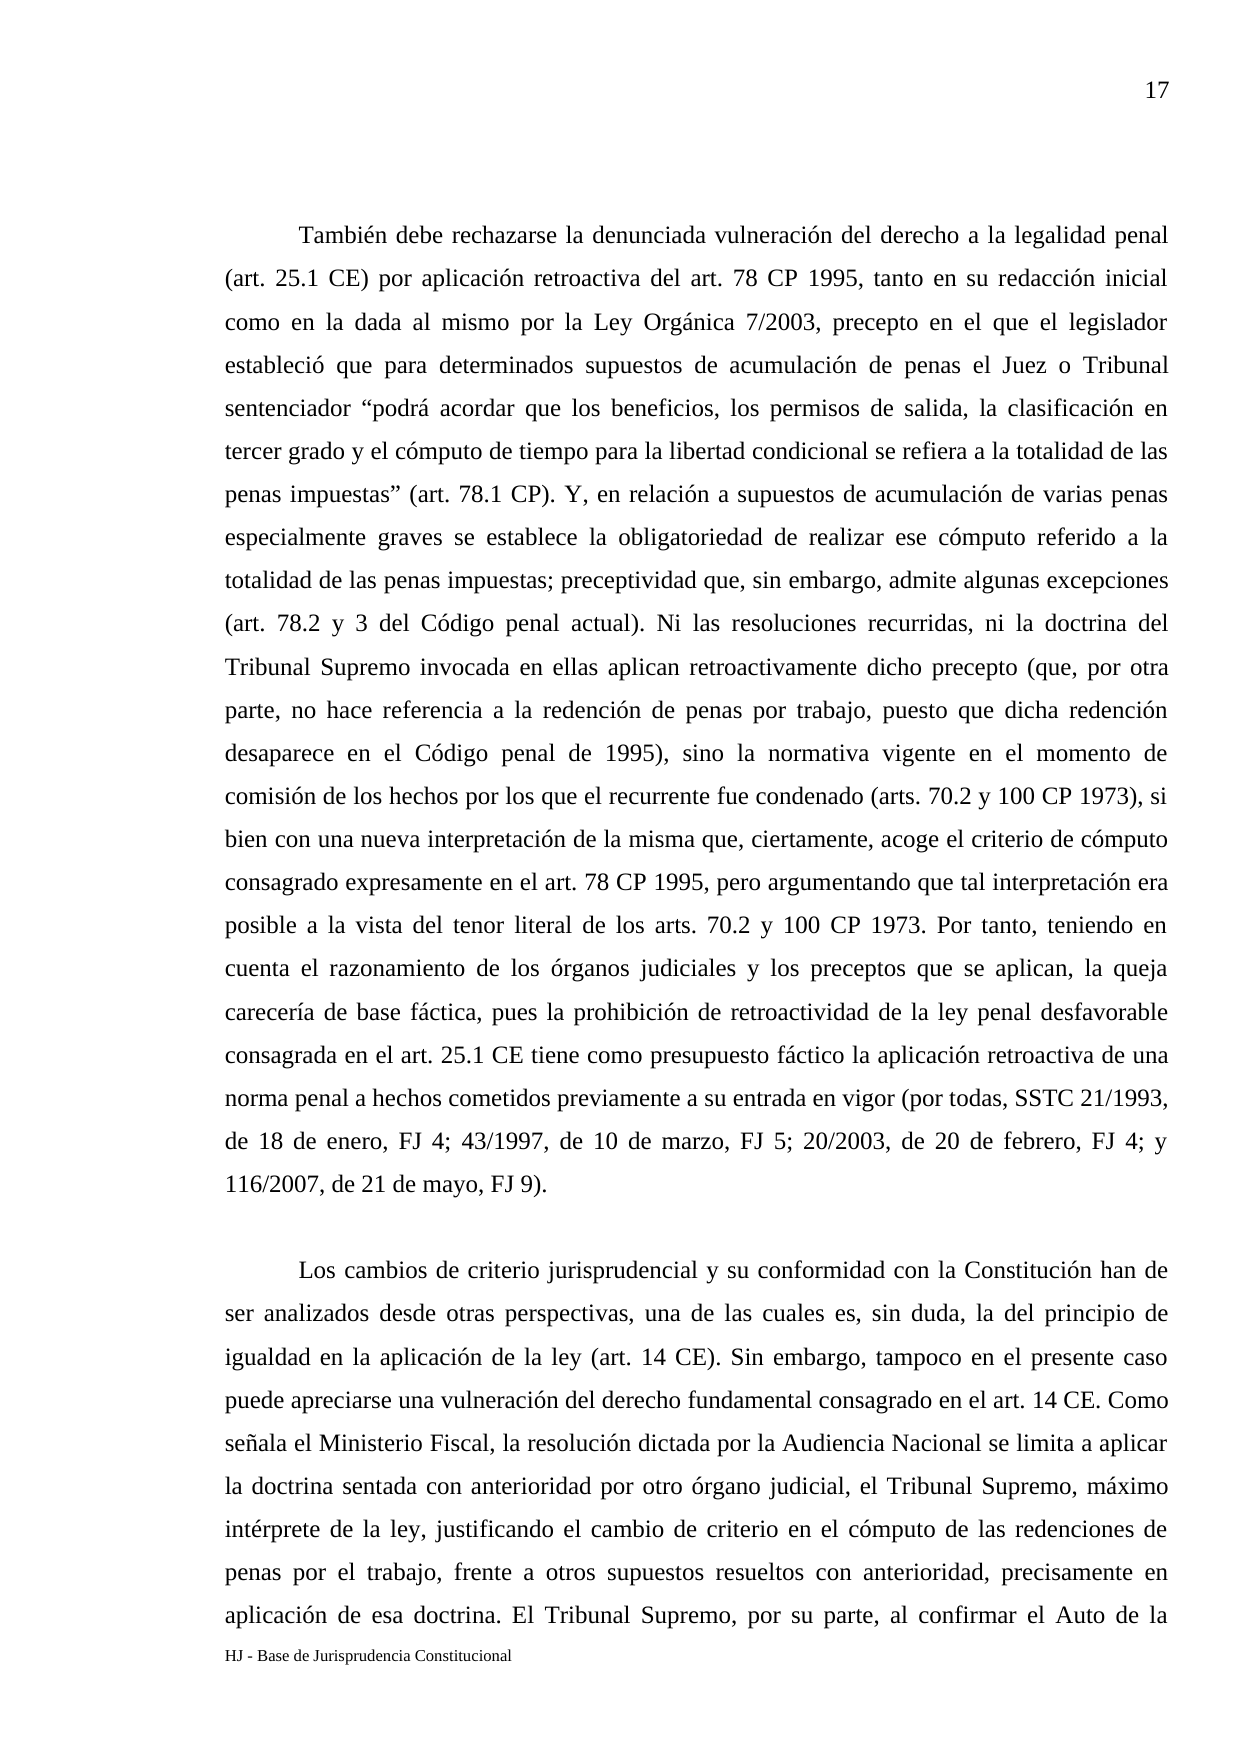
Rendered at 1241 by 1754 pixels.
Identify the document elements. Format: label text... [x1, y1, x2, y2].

text También debe rechazarse la denunciada vulneración del derecho a la legalidad penal (art. 25.1 CE) por aplicación retroactiva del art. 78 CP 1995, tanto en su redacción inicial como en la dada al mismo por la Ley Orgánica 7/2003, precepto en el que el legislador estableció que para determinados supuestos de acumulación de penas el Juez o Tribunal sentenciador “podrá acordar que los beneficios, los permisos de salida, la clasificación en tercer grado y el cómputo de tiempo para la libertad condicional se refiera a la totalidad de las penas impuestas” (art. 78.1 CP). Y, en relación a supuestos de acumulación de varias penas especialmente graves se establece la obligatoriedad de realizar ese cómputo referido a la totalidad de las penas impuestas; preceptividad que, sin embargo, admite algunas excepciones (art. 78.2 y 3 del Código penal actual). Ni las resoluciones recurridas, ni la doctrina del Tribunal Supremo invocada en ellas aplican retroactivamente dicho precepto (que, por otra parte, no hace referencia a la redención de penas por trabajo, puesto que dicha redención desaparece en el Código penal de 1995), sino la normativa vigente en el momento de comisión de los hechos por los que el recurrente fue condenado (arts. 70.2 y 100 CP 1973), si bien con una nueva interpretación de la misma que, ciertamente, acoge el criterio de cómputo consagrado expresamente en el art. 78 CP 1995, pero argumentando que tal interpretación era posible a la vista del tenor literal de los arts. 70.2 y 100 CP 1973. Por tanto, teniendo en cuenta el razonamiento de los órganos judiciales y los preceptos que se aplican, la queja carecería de base fáctica, pues la prohibición de retroactividad de la ley penal desfavorable consagrada en el art. 25.1 CE tiene como presupuesto fáctico la aplicación retroactiva de una norma penal a hechos cometidos previamente a su entrada en vigor (por todas, SSTC 21/1993, de 18 de enero, FJ 4; 43/1997, de 10 de marzo, FJ 5; 20/2003, de 20 de febrero, FJ 4; y 116/2007, de 21 de mayo, FJ 9). [224, 220, 1169, 1198]
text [224, 1255, 1169, 1629]
